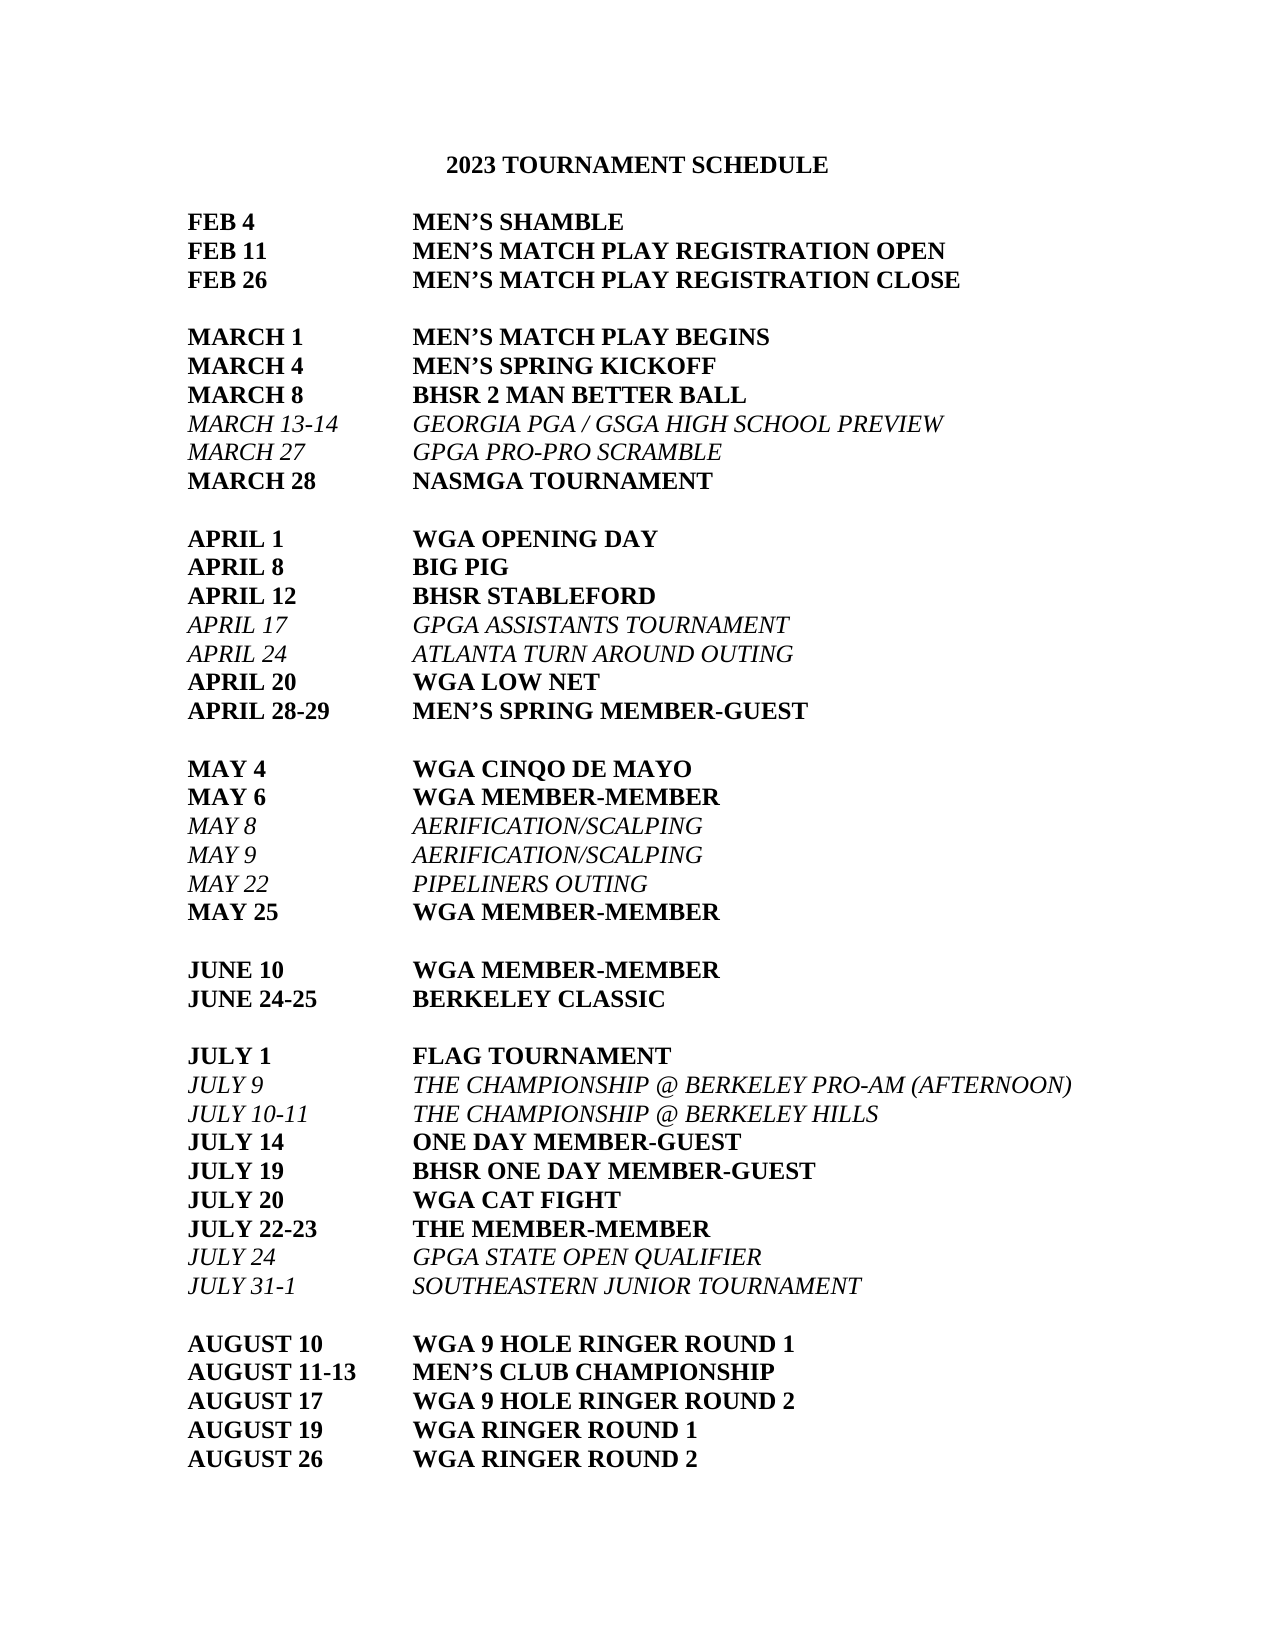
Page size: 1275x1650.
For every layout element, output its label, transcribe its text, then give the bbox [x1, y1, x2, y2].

text MARCH 8 BHSR 2 MAN BETTER BALL [187, 380, 1087, 409]
text JULY 14 ONE DAY MEMBER-GUEST [187, 1127, 1087, 1156]
text MAY 9 AERIFICATION/SCALPING [187, 840, 1087, 869]
text APRIL 20 WGA LOW NET [187, 667, 1087, 696]
text APRIL 28-29 MEN’S SPRING MEMBER-GUEST [187, 696, 1087, 725]
text JUNE 24-25 BERKELEY CLASSIC [187, 984, 1087, 1012]
text AUGUST 26 WGA RINGER ROUND 2 [187, 1444, 1087, 1472]
text MARCH 28 NASMGA TOURNAMENT [187, 466, 1087, 495]
text AUGUST 17 WGA 9 HOLE RINGER ROUND 2 [187, 1386, 1087, 1415]
text APRIL 12 BHSR STABLEFORD [187, 581, 1087, 610]
text JULY 9 THE CHAMPIONSHIP @ BERKELEY PRO-AM (AFTERNOON) [187, 1070, 1087, 1099]
text 2023 TOURNAMENT SCHEDULE [187, 150, 1087, 179]
text MARCH 13-14 GEORGIA PGA / GSGA HIGH SCHOOL PREVIEW [187, 409, 1087, 437]
text MAY 4 WGA CINQO DE MAYO [187, 754, 1087, 782]
text MAY 25 WGA MEMBER-MEMBER [187, 897, 1087, 926]
text AUGUST 10 WGA 9 HOLE RINGER ROUND 1 [187, 1329, 1087, 1357]
text FEB 4 MEN’S SHAMBLE [187, 207, 1087, 236]
text APRIL 17 GPGA ASSISTANTS TOURNAMENT [187, 610, 1087, 639]
text MARCH 4 MEN’S SPRING KICKOFF [187, 351, 1087, 380]
text AUGUST 11-13 MEN’S CLUB CHAMPIONSHIP [187, 1357, 1087, 1386]
text JULY 19 BHSR ONE DAY MEMBER-GUEST [187, 1156, 1087, 1185]
text MARCH 1 MEN’S MATCH PLAY BEGINS [187, 322, 1087, 351]
text MAY 6 WGA MEMBER-MEMBER [187, 782, 1087, 811]
text JULY 10-11 THE CHAMPIONSHIP @ BERKELEY HILLS [187, 1099, 1087, 1127]
text AUGUST 19 WGA RINGER ROUND 1 [187, 1415, 1087, 1444]
text MARCH 27 GPGA PRO-PRO SCRAMBLE [187, 437, 1087, 466]
text JUNE 10 WGA MEMBER-MEMBER [187, 955, 1087, 984]
text FEB 26 MEN’S MATCH PLAY REGISTRATION CLOSE [187, 265, 1087, 294]
text APRIL 1 WGA OPENING DAY [187, 524, 1087, 552]
subtitle JULY 22-23 THE MEMBER-MEMBER [187, 1214, 1087, 1242]
text JULY 24 GPGA STATE OPEN QUALIFIER [187, 1242, 1087, 1271]
text JULY 20 WGA CAT FIGHT [187, 1185, 1087, 1214]
text JULY 1 FLAG TOURNAMENT [187, 1041, 1087, 1070]
text MAY 8 AERIFICATION/SCALPING [187, 811, 1087, 840]
text MAY 22 PIPELINERS OUTING [187, 869, 1087, 897]
text FEB 11 MEN’S MATCH PLAY REGISTRATION OPEN [187, 236, 1087, 265]
text JULY 31-1 SOUTHEASTERN JUNIOR TOURNAMENT [187, 1271, 1087, 1300]
text APRIL 24 ATLANTA TURN AROUND OUTING [187, 639, 1087, 667]
text APRIL 8 BIG PIG [187, 552, 1087, 581]
